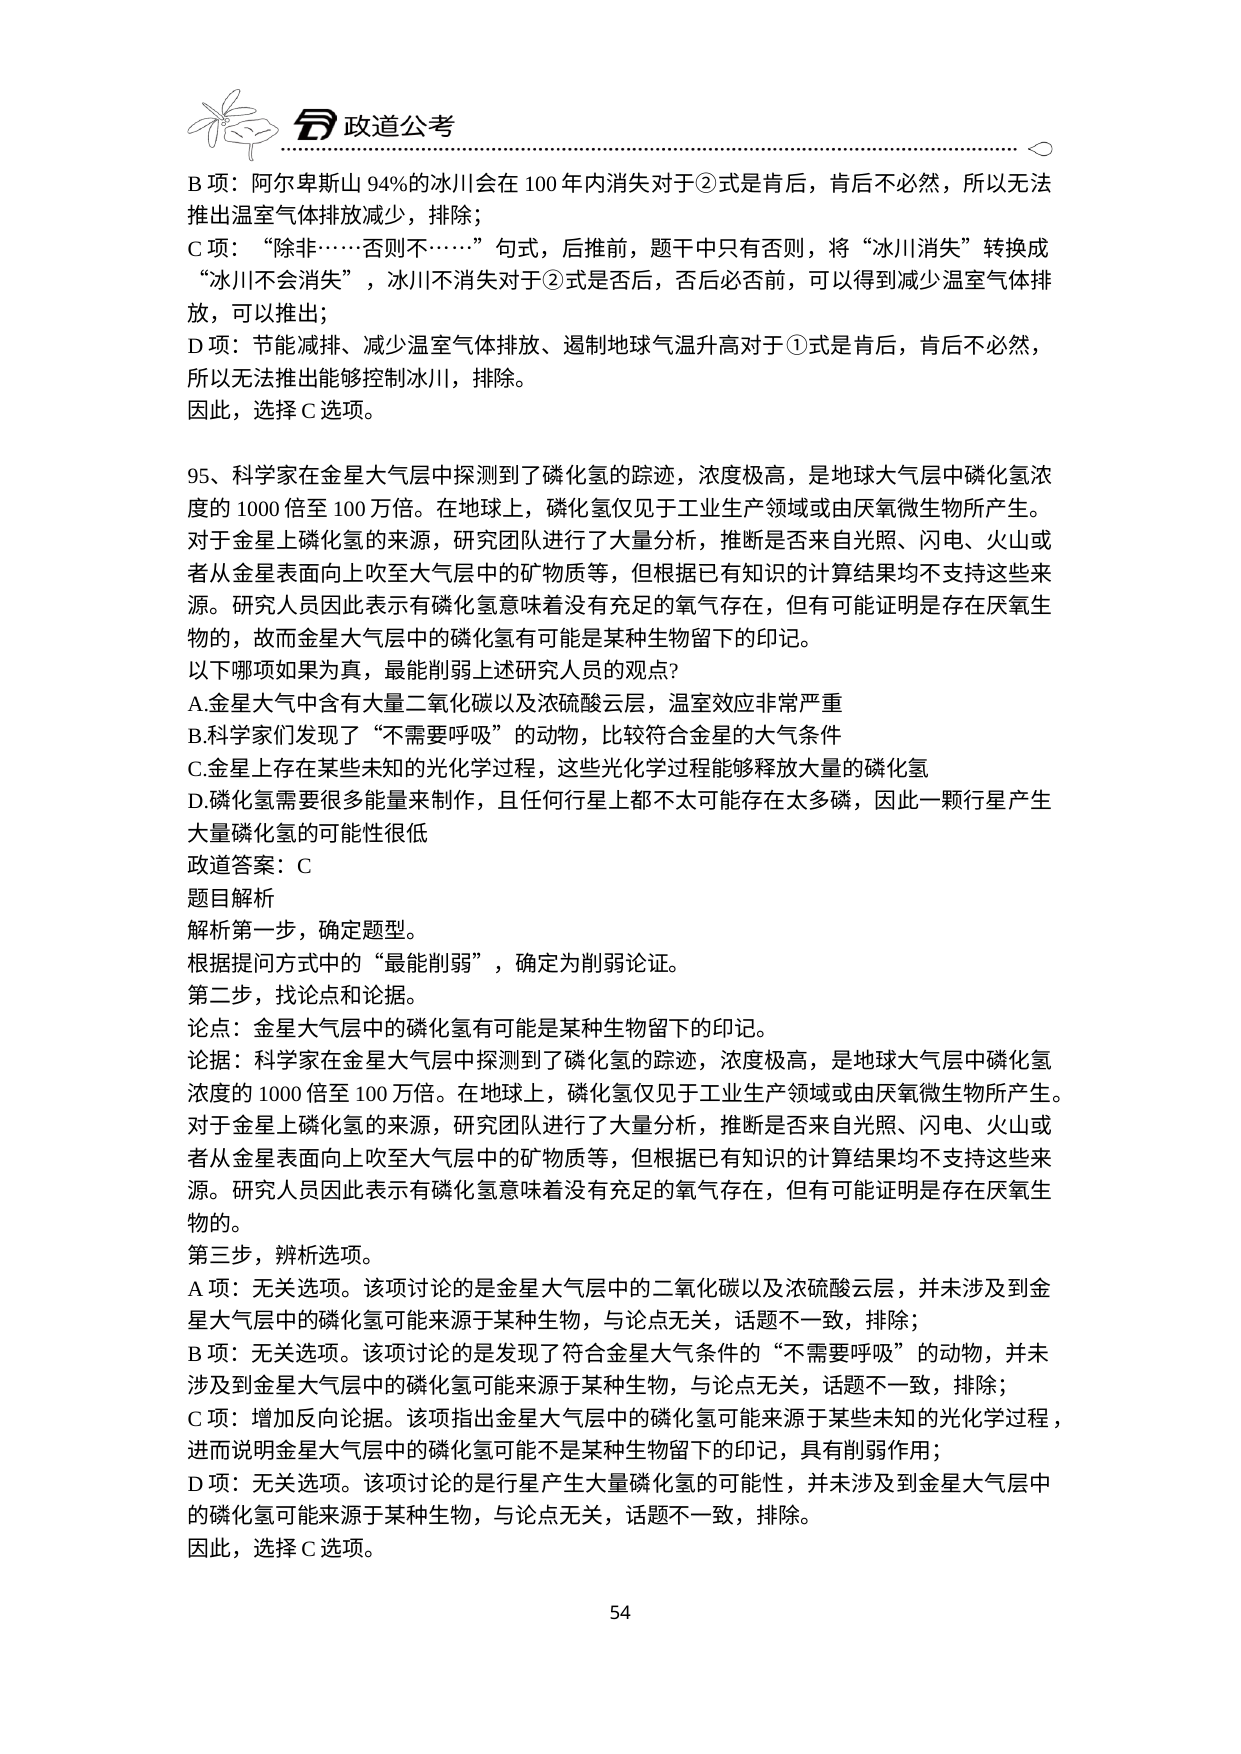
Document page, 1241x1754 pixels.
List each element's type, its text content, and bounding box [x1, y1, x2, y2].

text C项：增加反向论据。该项指出金星大气层中的磷化氢可能来源于某些未知的光化学过程，进而说明金星大气层中的磷化氢可能不是某种生物留下的印记，具有削弱作用； [187, 1401, 1053, 1466]
text C.金星上存在某些未知的光化学过程，这些光化学过程能够释放大量的磷化氢 [187, 751, 1053, 783]
text 95、科学家在金星大气层中探测到了磷化氢的踪迹，浓度极高，是地球大气层中磷化氢浓度的1000倍至100万倍。在地球上，磷化氢仅见于工业生产领域或由厌氧微生物所产生。对于金星上磷化氢的来源，研究团队进行了大量分析，推断是否来自光照、闪电、火山或者从金星表面向上吹至大气层中的矿物质等，但根据已有知识的计算结果均不支持这些来源。研究人员因此表示有磷化氢意味着没有充足的氧气存在，但有可能证明是存在厌氧生物的，故而金星大气层中的磷化氢有可能是某种生物留下的印记。 [187, 458, 1053, 653]
text D项：无关选项。该项讨论的是行星产生大量磷化氢的可能性，并未涉及到金星大气层中的磷化氢可能来源于某种生物，与论点无关，话题不一致，排除。 [187, 1466, 1053, 1531]
text 以下哪项如果为真，最能削弱上述研究人员的观点? [187, 653, 1053, 686]
picture [187, 88, 1053, 162]
text B.科学家们发现了“不需要呼吸”的动物，比较符合金星的大气条件 [187, 718, 1053, 751]
text A.金星大气中含有大量二氧化碳以及浓硫酸云层，温室效应非常严重 [187, 686, 1053, 718]
text C项：“除非……否则不……”句式，后推前，题干中只有否则，将“冰川消失”转换成“冰川不会消失”，冰川不消失对于②式是否后，否后必否前，可以得到减少温室气体排放，可以推出； [187, 231, 1053, 328]
text 政道答案：C [187, 848, 1053, 881]
text 论据：科学家在金星大气层中探测到了磷化氢的踪迹，浓度极高，是地球大气层中磷化氢浓度的1000倍至100万倍。在地球上，磷化氢仅见于工业生产领域或由厌氧微生物所产生。对于金星上磷化氢的来源，研究团队进行了大量分析，推断是否来自光照、闪电、火山或者从金星表面向上吹至大气层中的矿物质等，但根据已有知识的计算结果均不支持这些来源。研究人员因此表示有磷化氢意味着没有充足的氧气存在，但有可能证明是存在厌氧生物的。 [187, 1043, 1053, 1238]
text B项：无关选项。该项讨论的是发现了符合金星大气条件的“不需要呼吸”的动物，并未涉及到金星大气层中的磷化氢可能来源于某种生物，与论点无关，话题不一致，排除； [187, 1336, 1053, 1401]
text 题目解析 [187, 881, 1053, 913]
text 根据提问方式中的“最能削弱”，确定为削弱论证。 [187, 946, 1053, 978]
text 解析第一步，确定题型。 [187, 913, 1053, 946]
text A项：无关选项。该项讨论的是金星大气层中的二氧化碳以及浓硫酸云层，并未涉及到金星大气层中的磷化氢可能来源于某种生物，与论点无关，话题不一致，排除； [187, 1271, 1053, 1336]
text D.磷化氢需要很多能量来制作，且任何行星上都不太可能存在太多磷，因此一颗行星产生大量磷化氢的可能性很低 [187, 783, 1053, 848]
text D项：节能减排、减少温室气体排放、遏制地球气温升高对于①式是肯后，肯后不必然，所以无法推出能够控制冰川，排除。 [187, 328, 1053, 393]
text 第二步，找论点和论据。 [187, 978, 1053, 1011]
text 第三步，辨析选项。 [187, 1238, 1053, 1271]
text B项：阿尔卑斯山94%的冰川会在100年内消失对于②式是肯后，肯后不必然，所以无法推出温室气体排放减少，排除； [187, 166, 1053, 231]
text 论点：金星大气层中的磷化氢有可能是某种生物留下的印记。 [187, 1011, 1053, 1043]
text 因此，选择C选项。 [187, 393, 1053, 426]
text 因此，选择C选项。 [187, 1531, 1053, 1563]
